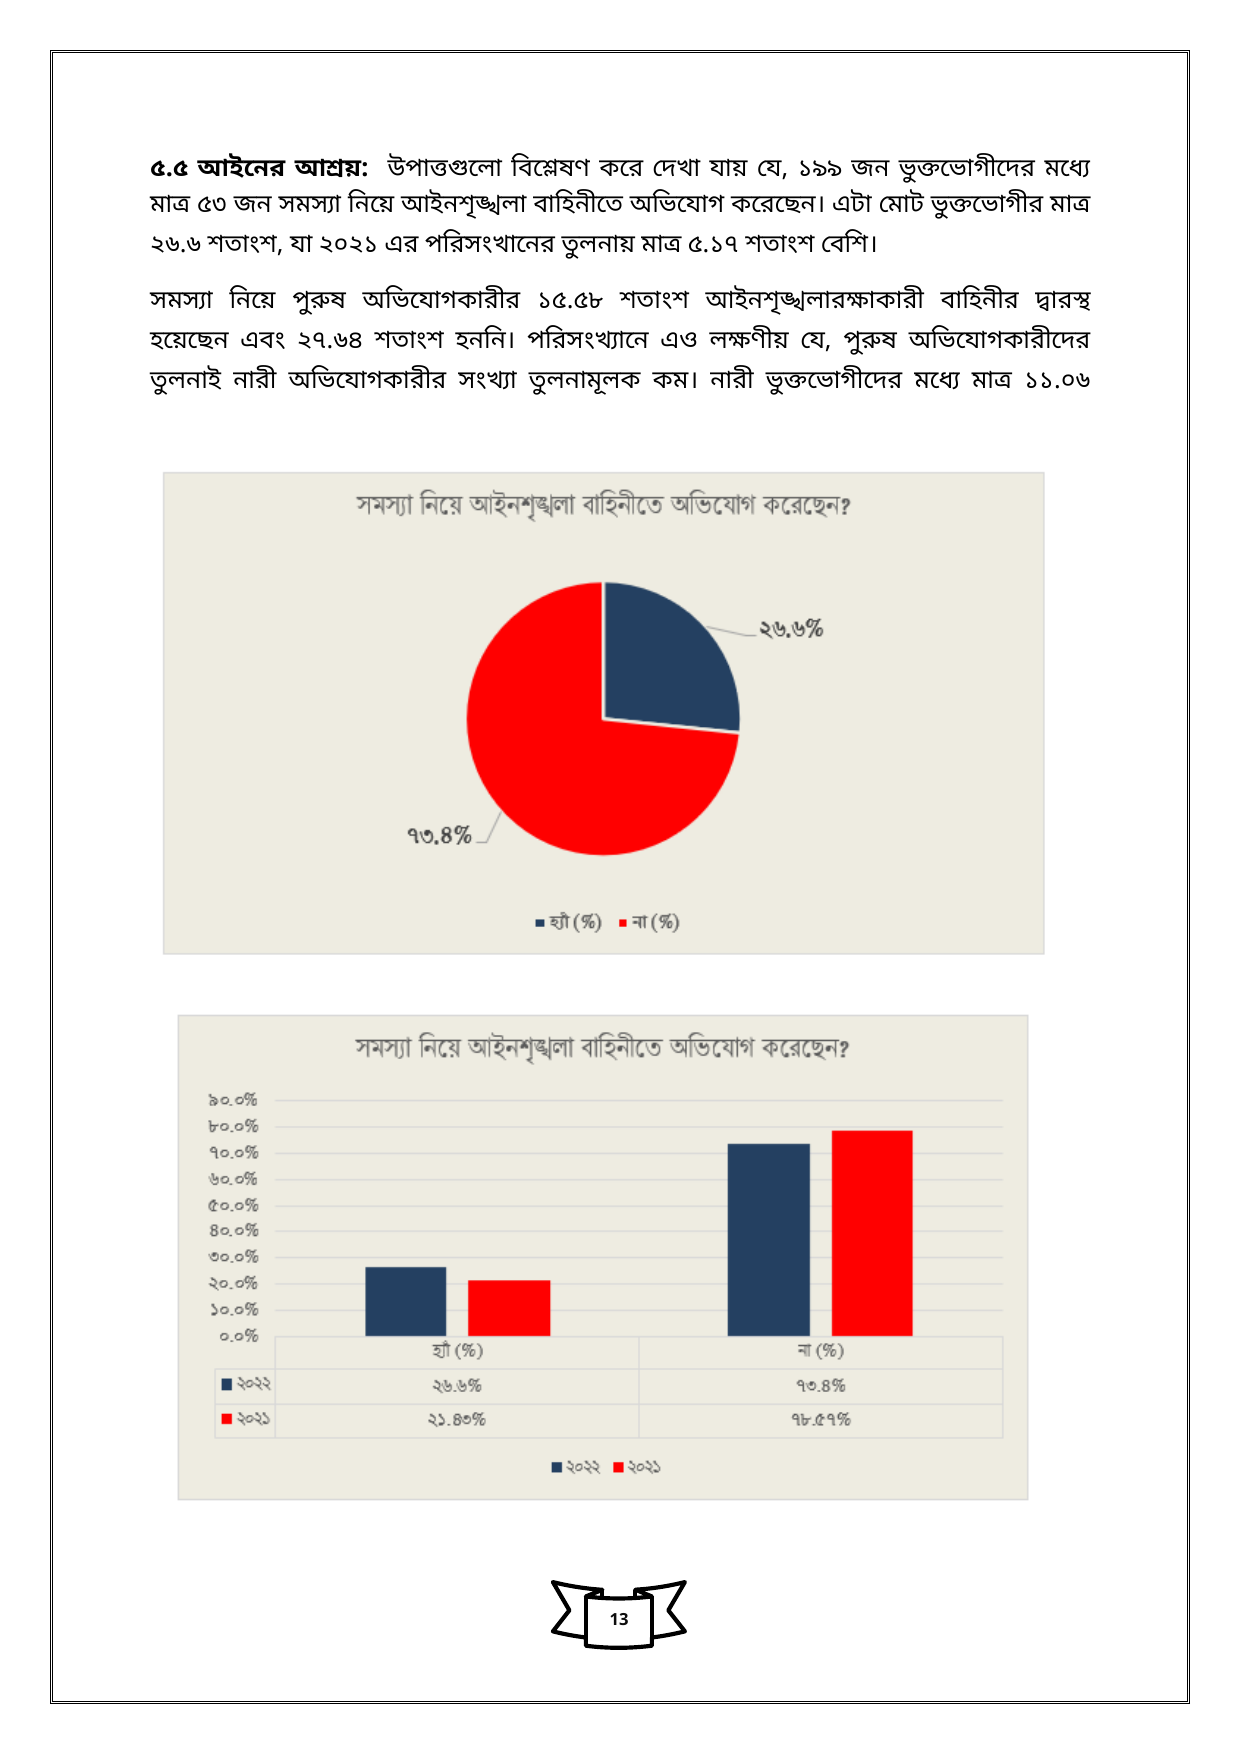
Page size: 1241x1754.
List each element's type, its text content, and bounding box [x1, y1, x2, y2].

text ৫.৫ আইনের আশ্রয়: উপাত্তগুলো বিশ্লেষণ করে দেখা যায় যে, ১৯৯ জন ভুক্তভোগীদের মধ্যে মাত্র ৫৩ জন সমস্যা নিয়ে আইনশৃঙ্খলা বাহিনীতে অভিযোগ করেছেন। এটা মোট ভুক্তভোগীর মাত্র ২৬.৬ শতাংশ, যা ২০২১ এর পরিসংখানের তুলনায় মাত্র ৫.১৭ শতাংশ বেশি। [150, 150, 1090, 262]
text সমস্যা নিয়ে পুরুষ অভিযোগকারীর ১৫.৫৮ শতাংশ আইনশৃঙ্খলারক্ষাকারী বাহিনীর দ্বারস্থ হয়েছেন এবং ২৭.৬৪ শতাংশ হননি। পরিসংখ্যানে এও লক্ষণীয় যে, পুরুষ অভিযোগকারীদের তুলনাই নারী অভিযোগকারীর সংখ্যা তুলনামূলক কম। নারী ভুক্তভোগীদের মধ্যে মাত্র ১১.০৬ শতাংশ সমস্যা নিয়ে আইনশৃঙ্খলা বাহিনীর দ্বারস্থ হয়েছেন এবং ৪৫.৭৩ শতাংশ আইনের আশ্রয় নিতে অনীহা প্রকাশ করেছেন। [150, 282, 1090, 398]
picture [150, 462, 1055, 1522]
